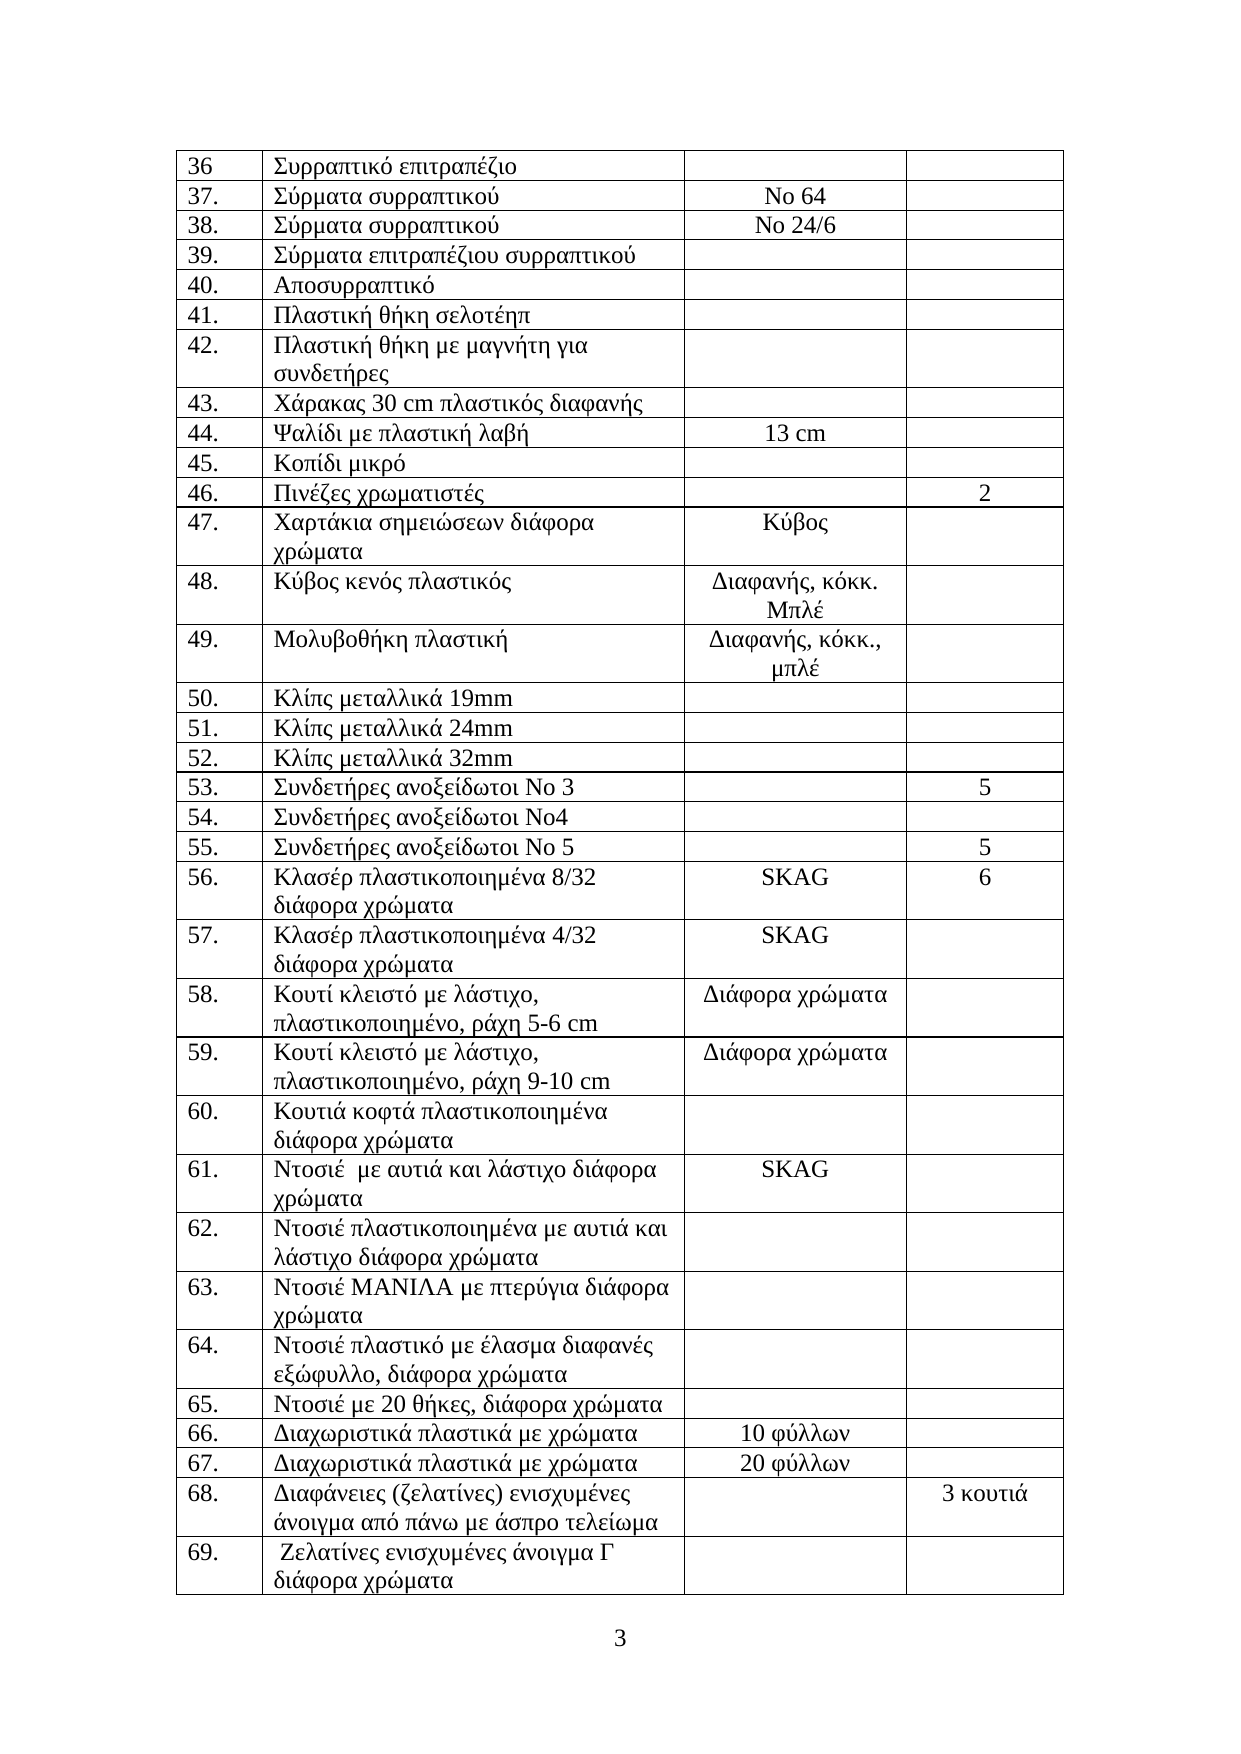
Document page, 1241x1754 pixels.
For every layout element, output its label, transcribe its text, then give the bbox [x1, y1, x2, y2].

table_cell [907, 270, 1063, 299]
table_cell [907, 1537, 1063, 1594]
table_cell Διαφανής, κόκκ., μπλέ [685, 625, 906, 682]
table_cell [685, 330, 906, 387]
table_cell 49. [177, 625, 262, 682]
table_cell 13 cm [685, 418, 906, 447]
table_cell [685, 448, 906, 477]
table_cell Κλασέρ πλαστικοποιημένα 4/32 διάφορα χρώματα [263, 920, 684, 978]
table_cell [685, 478, 906, 506]
table_cell 66. [177, 1419, 262, 1447]
table_cell Ντοσιέ με 20 θήκες, διάφορα χρώματα [263, 1389, 684, 1417]
table_cell 44. [177, 418, 262, 447]
table_cell [907, 388, 1063, 417]
table_cell Κλίπς μεταλλικά 32mm [263, 743, 684, 771]
table_cell [907, 979, 1063, 1036]
table_cell 65. [177, 1389, 262, 1417]
table_cell [685, 1096, 906, 1153]
table_cell [907, 683, 1063, 712]
table_cell 48. [177, 566, 262, 623]
table_cell 47. [177, 508, 262, 565]
table_cell Ντοσιέ με αυτιά και λάστιχο διάφορα χρώματα [263, 1155, 684, 1212]
table_cell [907, 743, 1063, 771]
table_cell 37. [177, 181, 262, 209]
table_cell Kοπίδι μικρό [263, 448, 684, 477]
table_cell Μολυβοθήκη πλαστική [263, 625, 684, 682]
table_cell [685, 832, 906, 861]
table_cell Πινέζες χρωματιστές [263, 478, 684, 506]
table_cell [907, 240, 1063, 269]
table_cell 45. [177, 448, 262, 477]
table_cell Χάρακας 30 cm πλαστικός διαφανής [263, 388, 684, 417]
table_cell [685, 802, 906, 831]
table_cell 20 φύλλων [685, 1448, 906, 1477]
table_cell Χαρτάκια σημειώσεων διάφορα χρώματα [263, 508, 684, 565]
table_cell [907, 330, 1063, 387]
table_cell 5 [907, 773, 1063, 801]
table_cell Σύρματα επιτραπέζιου συρραπτικού [263, 240, 684, 269]
table_cell 58. [177, 979, 262, 1036]
table_cell [685, 240, 906, 269]
table_cell [907, 713, 1063, 742]
table_cell Ζελατίνες ενισχυμένες άνοιγμα Γ διάφορα χρώματα [263, 1537, 684, 1594]
table_cell 38. [177, 211, 262, 239]
table_cell Κουτί κλειστό με λάστιχο, πλαστικοποιημένο, ράχη 5-6 cm [263, 979, 684, 1036]
table_cell Κύβος κενός πλαστικός [263, 566, 684, 623]
table_cell [907, 566, 1063, 623]
table_cell [685, 743, 906, 771]
table_cell [685, 300, 906, 329]
table_cell 62. [177, 1213, 262, 1271]
table_cell Σύρματα συρραπτικού [263, 181, 684, 209]
table_cell 68. [177, 1478, 262, 1536]
table_cell [685, 388, 906, 417]
table_cell SKAG [685, 862, 906, 919]
table_cell 52. [177, 743, 262, 771]
table_cell 59. [177, 1038, 262, 1095]
table_cell Διαχωριστικά πλαστικά με χρώματα [263, 1448, 684, 1477]
table_cell 2 [907, 478, 1063, 506]
table_cell Διάφορα χρώματα [685, 979, 906, 1036]
table_cell 54. [177, 802, 262, 831]
table_cell [907, 1389, 1063, 1417]
table_cell Κλασέρ πλαστικοποιημένα 8/32 διάφορα χρώματα [263, 862, 684, 919]
table_cell Αποσυρραπτικό [263, 270, 684, 299]
table_cell [907, 802, 1063, 831]
table_cell 10 φύλλων [685, 1419, 906, 1447]
table_cell [685, 1478, 906, 1536]
table_cell 56. [177, 862, 262, 919]
table_cell 61. [177, 1155, 262, 1212]
table_cell Διαχωριστικά πλαστικά με χρώματα [263, 1419, 684, 1447]
table_cell Ντοσιέ πλαστικό με έλασμα διαφανές εξώφυλλο, διάφορα χρώματα [263, 1330, 684, 1388]
table_cell Συνδετήρες ανοξείδωτοι Νο4 [263, 802, 684, 831]
table_cell Διαφάνειες (ζελατίνες) ενισχυμένες άνοιγμα από πάνω με άσπρο τελείωμα [263, 1478, 684, 1536]
table_cell [907, 625, 1063, 682]
table_cell 60. [177, 1096, 262, 1153]
table_cell 36 [177, 151, 262, 180]
table_cell [907, 181, 1063, 209]
table_cell 69. [177, 1537, 262, 1594]
table_cell 67. [177, 1448, 262, 1477]
table_cell Κύβος [685, 508, 906, 565]
table_cell [907, 920, 1063, 978]
table_cell [685, 1272, 906, 1329]
table_cell [907, 300, 1063, 329]
table_cell [685, 1213, 906, 1271]
table_cell Νο 64 [685, 181, 906, 209]
table_cell [907, 1272, 1063, 1329]
table_cell Κουτί κλειστό με λάστιχο, πλαστικοποιημένο, ράχη 9-10 cm [263, 1038, 684, 1095]
table_cell Συρραπτικό επιτραπέζιο [263, 151, 684, 180]
table_cell 50. [177, 683, 262, 712]
table_cell [685, 773, 906, 801]
table_cell [907, 1038, 1063, 1095]
table_cell [907, 1213, 1063, 1271]
table_cell Κλίπς μεταλλικά 19mm [263, 683, 684, 712]
table_cell 53. [177, 773, 262, 801]
table_cell Κλίπς μεταλλικά 24mm [263, 713, 684, 742]
table_cell Διαφανής, κόκκ. Μπλέ [685, 566, 906, 623]
table_cell Διάφορα χρώματα [685, 1038, 906, 1095]
table_cell Σύρματα συρραπτικού [263, 211, 684, 239]
table_cell [685, 1537, 906, 1594]
table_cell 51. [177, 713, 262, 742]
table_cell 64. [177, 1330, 262, 1388]
table_cell Ντοσιέ πλαστικοποιημένα με αυτιά και λάστιχο διάφορα χρώματα [263, 1213, 684, 1271]
table_cell 46. [177, 478, 262, 506]
table_cell Κουτιά κοφτά πλαστικοποιημένα διάφορα χρώματα [263, 1096, 684, 1153]
table_cell SKAG [685, 920, 906, 978]
table_cell [907, 211, 1063, 239]
table_cell Συνδετήρες ανοξείδωτοι Νο 3 [263, 773, 684, 801]
table_cell 40. [177, 270, 262, 299]
table_cell [685, 1330, 906, 1388]
table_cell [685, 713, 906, 742]
table_cell 3 κουτιά [907, 1478, 1063, 1536]
table_cell [907, 1096, 1063, 1153]
table_cell 39. [177, 240, 262, 269]
table_cell 5 [907, 832, 1063, 861]
table_cell [907, 151, 1063, 180]
table_cell 63. [177, 1272, 262, 1329]
table_cell [907, 508, 1063, 565]
table_cell 55. [177, 832, 262, 861]
table_cell [685, 683, 906, 712]
table_cell 6 [907, 862, 1063, 919]
table_cell Πλαστική θήκη με μαγνήτη για συνδετήρες [263, 330, 684, 387]
table_cell Συνδετήρες ανοξείδωτοι Νο 5 [263, 832, 684, 861]
table_cell Πλαστική θήκη σελοτέηπ [263, 300, 684, 329]
table_cell [907, 448, 1063, 477]
table_cell Ψαλίδι με πλαστική λαβή [263, 418, 684, 447]
table_cell 41. [177, 300, 262, 329]
table_cell [685, 270, 906, 299]
table_cell [685, 1389, 906, 1417]
table_cell 57. [177, 920, 262, 978]
table_cell Ντοσιέ ΜΑΝΙΛΑ με πτερύγια διάφορα χρώματα [263, 1272, 684, 1329]
table_cell [907, 1330, 1063, 1388]
table_cell [907, 1419, 1063, 1447]
table_cell Νο 24/6 [685, 211, 906, 239]
table_cell 43. [177, 388, 262, 417]
table_cell [907, 418, 1063, 447]
table_cell [685, 151, 906, 180]
table_cell [907, 1448, 1063, 1477]
table_cell 42. [177, 330, 262, 387]
table_cell SKAG [685, 1155, 906, 1212]
table_cell [907, 1155, 1063, 1212]
